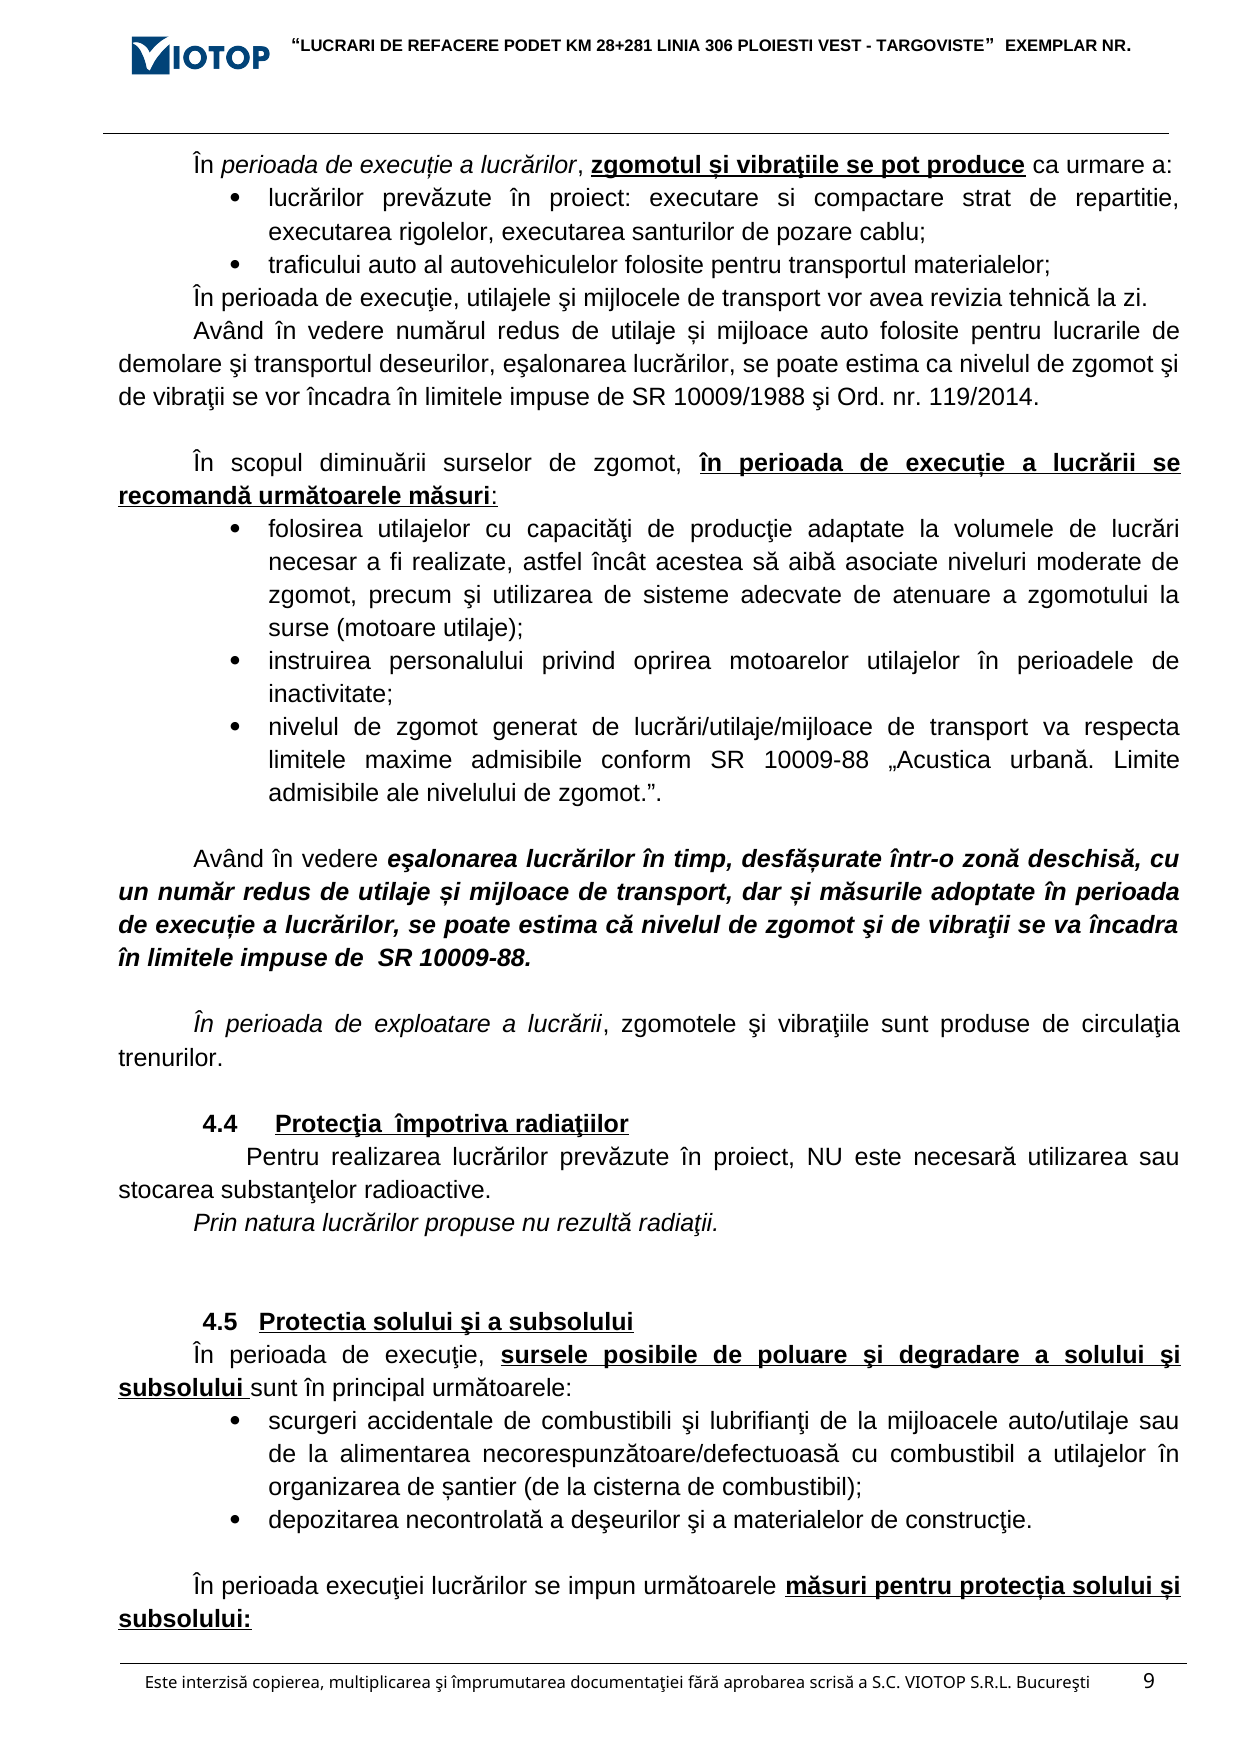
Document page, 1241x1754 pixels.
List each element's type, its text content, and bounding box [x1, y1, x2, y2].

list depozitarea necontrolată a deşeurilor şi a materialelor de construcţie. [231, 1505, 1181, 1534]
picture [123, 28, 278, 83]
text Având în vedere eşalonarea lucrărilor în timp, desfășurate într-o zonă deschisă, cu un număr redus de utilaje și mijloace de transport, dar și măsurile adoptate în perioada de execuție a lucrărilor, se poate estima că nivelul de zgomot şi de vibraţii se va încadra în limitele impuse de SR 10009-88. [118, 844, 1181, 972]
text În perioada de execuție a lucrărilor, zgomotul și vibraţiile se pot produce ca urmare a: [118, 150, 1181, 179]
text În perioada de execuţie, sursele posibile de poluare şi degradare a solului şi subsolului sunt în principal următoarele: [118, 1340, 1181, 1401]
text În scopul diminuării surselor de zgomot, în perioada de execuție a lucrării se recomandă următoarele măsuri: [118, 448, 1181, 509]
list nivelul de zgomot generat de lucrări/utilaje/mijloace de transport va respecta limitele maxime admisibile conform SR 10009-88 „Acustica urbană. Limite admisibile ale nivelului de zgomot.”. [231, 712, 1181, 807]
list traficului auto al autovehiculelor folosite pentru transportul materialelor; [231, 249, 1181, 278]
list scurgeri accidentale de combustibili şi lubrifianţi de la mijloacele auto/utilaje sau de la alimentarea necorespunzătoare/defectuoasă cu combustibil a utilajelor în organizarea de șantier (de la cisterna de combustibil); [231, 1406, 1181, 1501]
text În perioada de exploatare a lucrării, zgomotele şi vibraţiile sunt produse de circulaţia trenurilor. [118, 1009, 1181, 1071]
text Prin natura lucrărilor propuse nu rezultă radiaţii. [118, 1208, 1181, 1236]
list lucrărilor prevăzute în proiect: executare si compactare strat de repartitie, executarea rigolelor, executarea santurilor de pozare cablu; [231, 183, 1181, 245]
list folosirea utilajelor cu capacităţi de producţie adaptate la volumele de lucrări necesar a fi realizate, astfel încât acestea să aibă asociate niveluri moderate de zgomot, precum şi utilizarea de sisteme adecvate de atenuare a zgomotului la surse (motoare utilaje); [231, 514, 1181, 642]
text Pentru realizarea lucrărilor prevăzute în proiect, NU este necesară utilizarea sau stocarea substanţelor radioactive. [118, 1142, 1181, 1203]
text În perioada de execuţie, utilajele şi mijlocele de transport vor avea revizia tehnică la zi. [118, 283, 1181, 311]
text În perioada execuţiei lucrărilor se impun următoarele măsuri pentru protecția solului și subsolului: [118, 1571, 1181, 1633]
text Având în vedere numărul redus de utilaje și mijloace auto folosite pentru lucrarile de demolare şi transportul deseurilor, eşalonarea lucrărilor, se poate estima ca nivelul de zgomot şi de vibraţii se vor încadra în limitele impuse de SR 10009/1988 şi Ord. nr. 119/2014. [118, 316, 1181, 411]
list instruirea personalului privind oprirea motoarelor utilajelor în perioadele de inactivitate; [231, 646, 1181, 708]
list Protecţia împotriva radiaţiilor [202, 1108, 1181, 1137]
list Protectia solului şi a subsolului [202, 1307, 1181, 1335]
